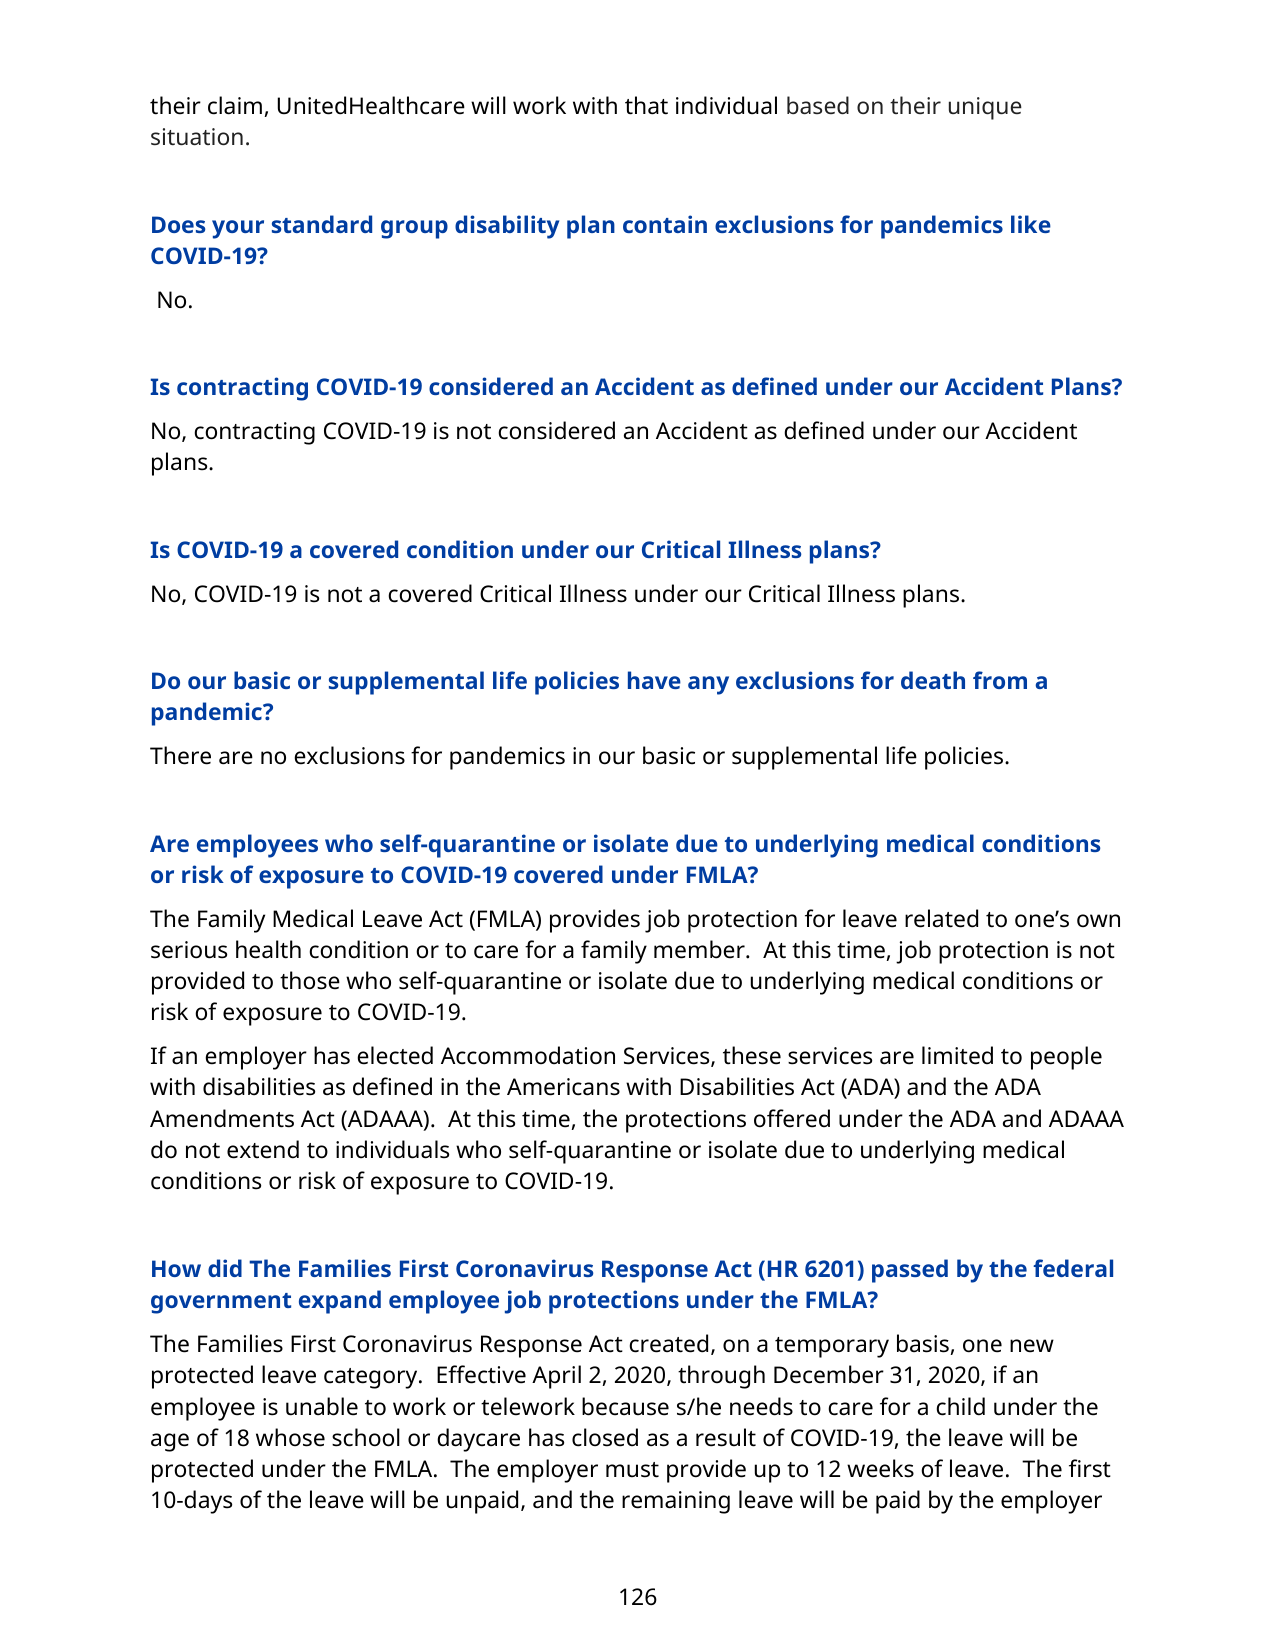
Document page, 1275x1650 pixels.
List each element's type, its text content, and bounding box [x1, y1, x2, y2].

text The Family Medical Leave Act (FMLA) provides job protection for leave related to one’s own serious health condition or to care for a family member. At this time, job protection is not provided to those who self-quarantine or isolate due to underlying medical conditions or risk of exposure to COVID-19. [150, 902, 1144, 1027]
text No, COVID-19 is not a covered Critical Illness under our Critical Illness plans. [150, 577, 1125, 609]
text Is COVID-19 a covered condition under our Critical Illness plans? [150, 534, 1125, 565]
text There are no exclusions for pandemics in our basic or supplemental life policies. [150, 740, 1125, 771]
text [150, 90, 1125, 152]
text Is contracting COVID-19 considered an Accident as defined under our Accident Plans? [150, 371, 1125, 402]
text How did The Families First Coronavirus Response Act (HR 6201) passed by the federal government expand employee job protections under the FMLA? [150, 1253, 1125, 1316]
text No, contracting COVID-19 is not considered an Accident as defined under our Accident plans. [150, 415, 1125, 477]
text If an employer has elected Accommodation Services, these services are limited to people with disabilities as defined in the Americans with Disabilities Act (ADA) and the ADA Amendments Act (ADAAA). At this time, the protections offered under the ADA and ADAAA do not extend to individuals who self-quarantine or isolate due to underlying medical conditions or risk of exposure to COVID-19. [150, 1040, 1125, 1196]
text Are employees who self-quarantine or isolate due to underlying medical conditions or risk of exposure to COVID-19 covered under FMLA? [150, 827, 1125, 890]
text Do our basic or supplemental life policies have any exclusions for death from a pandemic? [150, 665, 1125, 727]
text Does your standard group disability plan contain exclusions for pandemics like COVID-19? [150, 209, 1125, 271]
text No. [150, 284, 1125, 315]
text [150, 1328, 1125, 1516]
